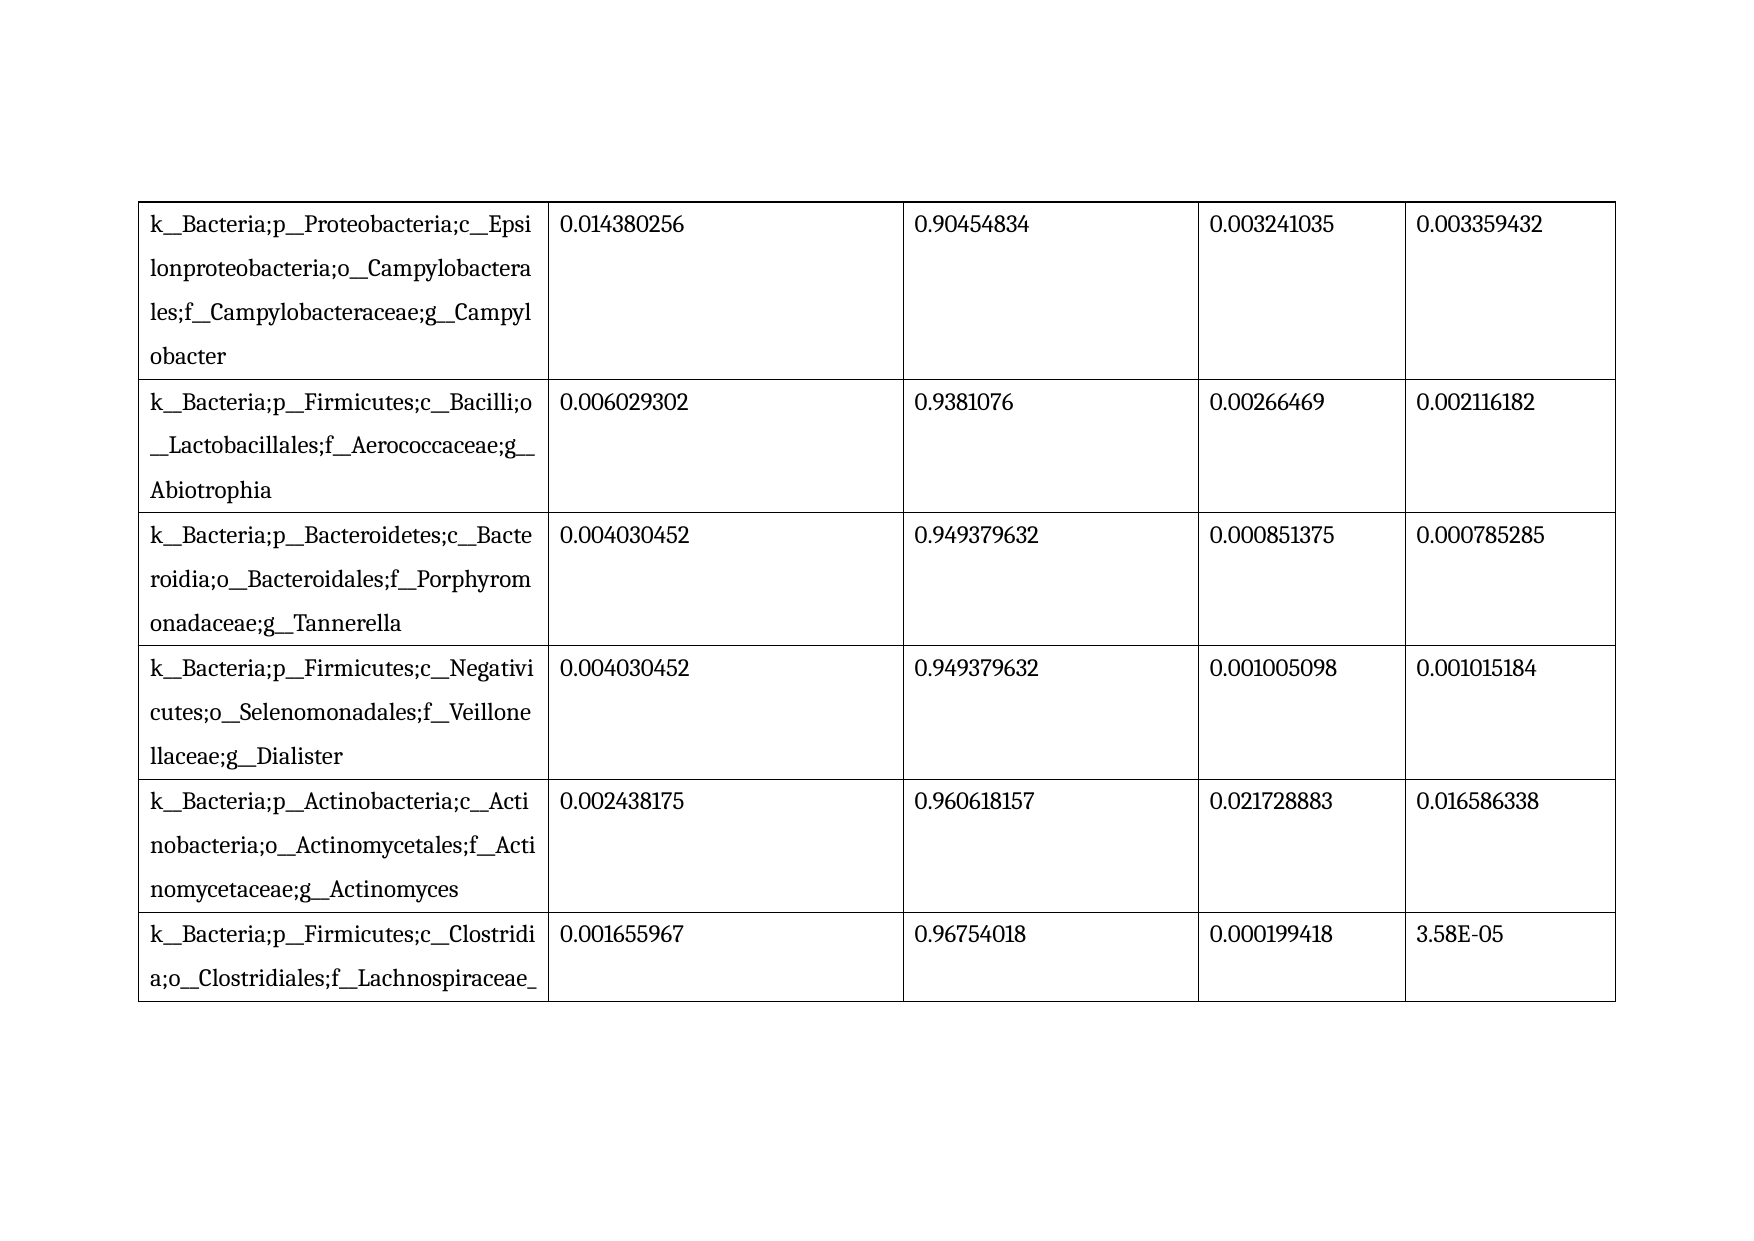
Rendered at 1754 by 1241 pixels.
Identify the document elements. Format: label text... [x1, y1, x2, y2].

table_cell 0.003359432 [1406, 203, 1615, 379]
table_cell 0.000851375 [1199, 513, 1405, 645]
table_cell k__Bacteria;p__Firmicutes;c__Bacilli;o__Lactobacillales;f__Aerococcaceae;g__Abiotrophia [139, 380, 548, 512]
table_cell 0.00266469 [1199, 380, 1405, 512]
table_cell 0.9381076 [904, 380, 1198, 512]
table_cell k__Bacteria;p__Actinobacteria;c__Actinobacteria;o__Actinomycetales;f__Actinomycetaceae;g__Actinomyces [139, 780, 548, 912]
table_cell k__Bacteria;p__Bacteroidetes;c__Bacteroidia;o__Bacteroidales;f__Porphyromonadaceae;g__Tannerella [139, 513, 548, 645]
table_cell 0.949379632 [904, 513, 1198, 645]
table_cell 0.002438175 [549, 780, 903, 912]
table_cell 0.002116182 [1406, 380, 1615, 512]
table_cell 0.960618157 [904, 780, 1198, 912]
table_cell 0.004030452 [549, 513, 903, 645]
table_cell 3.58E-05 [1406, 913, 1615, 1001]
table_cell 0.001005098 [1199, 646, 1405, 778]
table_cell 0.004030452 [549, 646, 903, 778]
table_cell k__Bacteria;p__Firmicutes;c__Negativicutes;o__Selenomonadales;f__Veillonellaceae;g__Dialister [139, 646, 548, 778]
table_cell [139, 913, 548, 1001]
table_cell 0.90454834 [904, 203, 1198, 379]
table_cell 0.016586338 [1406, 780, 1615, 912]
table_cell 0.006029302 [549, 380, 903, 512]
table_cell 0.021728883 [1199, 780, 1405, 912]
table_cell k__Bacteria;p__Proteobacteria;c__Epsilonproteobacteria;o__Campylobacterales;f__Campylobacteraceae;g__Campylobacter [139, 203, 548, 379]
table_cell 0.96754018 [904, 913, 1198, 1001]
table_cell 0.000199418 [1199, 913, 1405, 1001]
table_cell 0.001655967 [549, 913, 903, 1001]
table_cell 0.000785285 [1406, 513, 1615, 645]
table_cell 0.949379632 [904, 646, 1198, 778]
table_cell 0.014380256 [549, 203, 903, 379]
table_cell 0.001015184 [1406, 646, 1615, 778]
table_cell 0.003241035 [1199, 203, 1405, 379]
